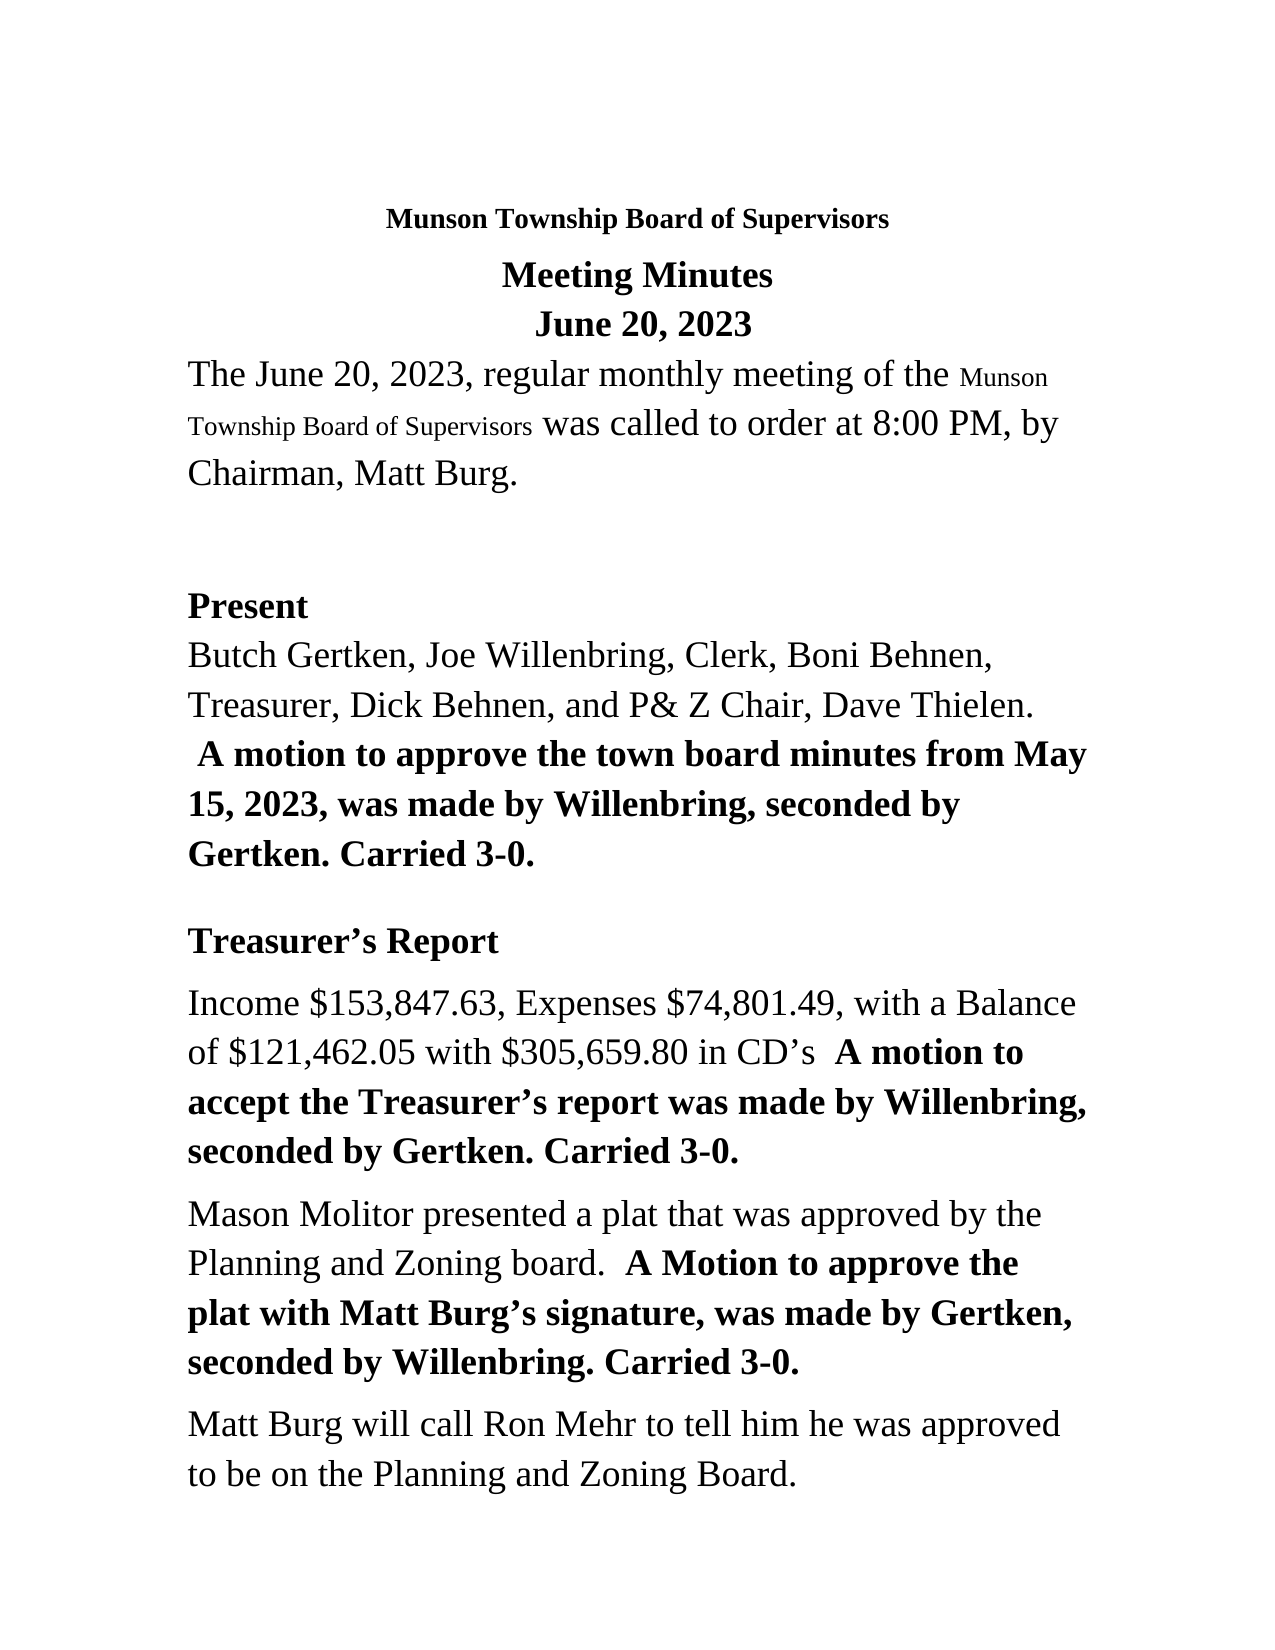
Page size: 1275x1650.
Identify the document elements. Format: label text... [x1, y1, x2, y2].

subtitle June 20, 2023 [187, 302, 1087, 345]
subtitle Present [187, 583, 1087, 626]
subtitle The June 20, 2023, regular monthly meeting of the was called to order at 8:00 PM, by Chairman, Matt Burg. [187, 351, 1087, 493]
subtitle Butch Gertken, Joe Willenbring, Clerk, Boni Behnen, Treasurer, Dick Behnen, and P& Z Chair, Dave Thielen. [187, 633, 1087, 725]
text Mason Molitor presented a plat that was approved by the Planning and Zoning board. A Motion to approve the plat with Matt Burg’s signature, was made by Gertken, seconded by Willenbring. Carried 3-0. [187, 1191, 1087, 1383]
subtitle A motion to approve the town board minutes from May 15, 2023, was made by Willenbring, seconded by Gertken. Carried 3-0. [187, 732, 1087, 874]
text Treasurer’s Report [187, 918, 1087, 961]
text Income $153,847.63, Expenses $74,801.49, with a Balance of $121,462.05 with $305,659.80 in CD’s A motion to accept the Treasurer’s report was made by Willenbring, seconded by Gertken. Carried 3-0. [187, 980, 1087, 1172]
text Matt Burg will call Ron Mehr to tell him he was approved to be on the Planning and Zoning Board. [187, 1402, 1087, 1494]
subtitle Meeting Minutes [187, 252, 1087, 295]
